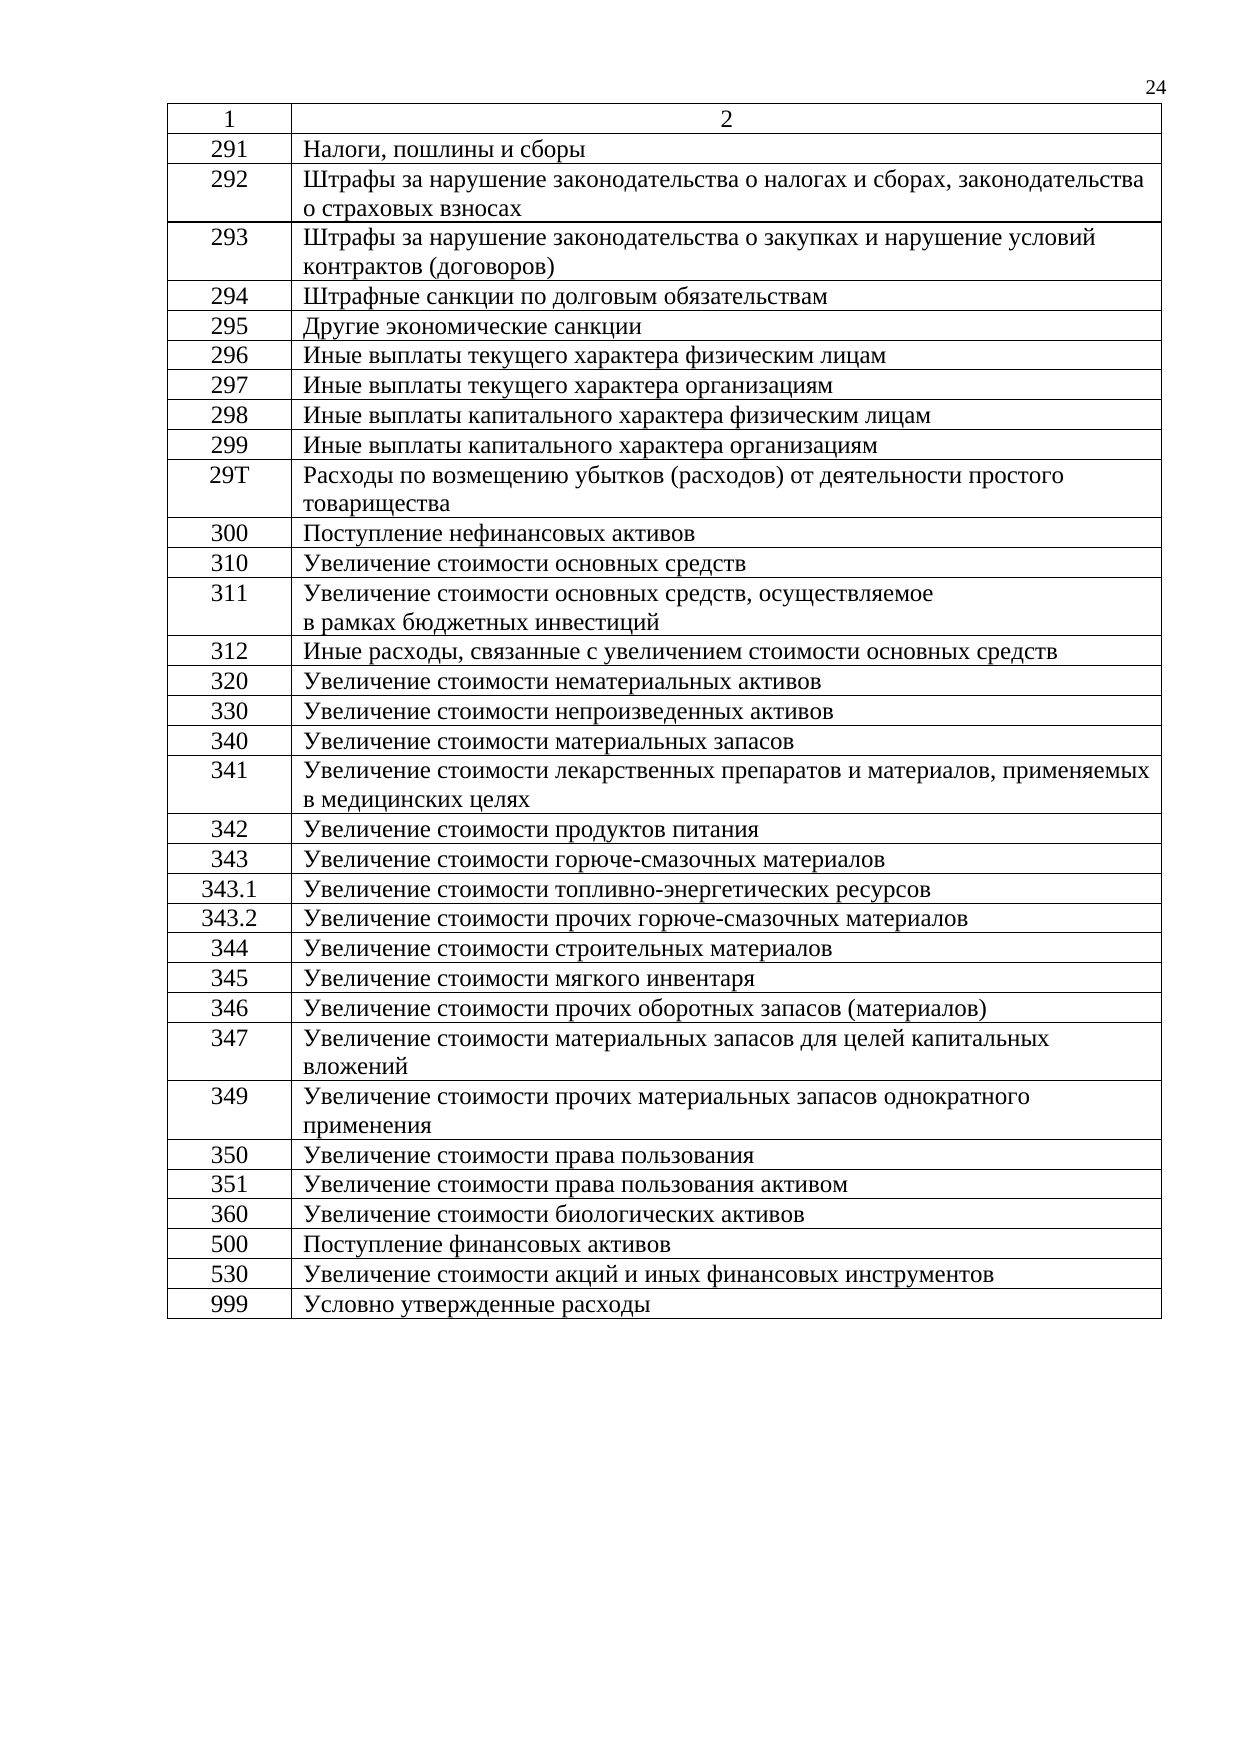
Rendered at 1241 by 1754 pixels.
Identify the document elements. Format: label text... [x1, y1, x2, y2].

table_cell Увеличение стоимости материальных запасов [292, 726, 1161, 754]
table_cell Штрафные санкции по долговым обязательствам [292, 281, 1161, 310]
table_cell 342 [168, 814, 291, 843]
table_cell Увеличение стоимости основных средств, осуществляемое в рамках бюджетных инвестиций [292, 578, 1161, 635]
table_header 2 [292, 104, 1161, 133]
table_cell 296 [168, 341, 291, 369]
table_cell Иные выплаты капитального характера организациям [292, 430, 1161, 459]
table_cell Увеличение стоимости акций и иных финансовых инструментов [292, 1259, 1161, 1288]
table_cell 350 [168, 1140, 291, 1168]
table_cell Увеличение стоимости горюче-смазочных материалов [292, 844, 1161, 873]
table_cell 320 [168, 666, 291, 695]
table_cell 340 [168, 726, 291, 754]
table_cell 299 [168, 430, 291, 459]
table_cell Увеличение стоимости права пользования активом [292, 1170, 1161, 1198]
table_cell 292 [168, 164, 291, 221]
table_cell Увеличение стоимости биологических активов [292, 1199, 1161, 1228]
table_cell Штрафы за нарушение законодательства о закупках и нарушение условий контрактов (договоров) [292, 223, 1161, 280]
table_cell 310 [168, 548, 291, 577]
table_cell 343.1 [168, 874, 291, 902]
table_cell 343 [168, 844, 291, 873]
table_cell 346 [168, 993, 291, 1022]
table_cell Увеличение стоимости мягкого инвентаря [292, 963, 1161, 992]
table_cell Расходы по возмещению убытков (расходов) от деятельности простого товарищества [292, 460, 1161, 517]
table_cell Иные выплаты капитального характера физическим лицам [292, 400, 1161, 429]
table_cell Увеличение стоимости прочих материальных запасов однократного применения [292, 1081, 1161, 1139]
table_cell Увеличение стоимости лекарственных препаратов и материалов, применяемых в медицинских целях [292, 756, 1161, 813]
table_cell Иные выплаты текущего характера физическим лицам [292, 341, 1161, 369]
table_cell Увеличение стоимости непроизведенных активов [292, 696, 1161, 725]
table_cell 295 [168, 311, 291, 339]
table_cell Иные расходы, связанные с увеличением стоимости основных средств [292, 636, 1161, 665]
table_cell 343.2 [168, 904, 291, 932]
table_cell Поступление нефинансовых активов [292, 518, 1161, 547]
table_cell Другие экономические санкции [292, 311, 1161, 339]
table_cell 347 [168, 1023, 291, 1080]
table_cell 351 [168, 1170, 291, 1198]
table_cell Увеличение стоимости топливно-энергетических ресурсов [292, 874, 1161, 902]
table_cell Иные выплаты текущего характера организациям [292, 370, 1161, 399]
table_header 1 [168, 104, 291, 133]
table_cell 291 [168, 134, 291, 163]
table_cell Штрафы за нарушение законодательства о налогах и сборах, законодательства о страховых взносах [292, 164, 1161, 221]
table_cell 345 [168, 963, 291, 992]
table_cell Увеличение стоимости нематериальных активов [292, 666, 1161, 695]
table_cell 294 [168, 281, 291, 310]
table_cell 298 [168, 400, 291, 429]
table_cell Увеличение стоимости права пользования [292, 1140, 1161, 1168]
table_cell Увеличение стоимости основных средств [292, 548, 1161, 577]
table_cell Условно утвержденные расходы [292, 1289, 1161, 1317]
table_cell Увеличение стоимости прочих оборотных запасов (материалов) [292, 993, 1161, 1022]
table_cell Увеличение стоимости материальных запасов для целей капитальных вложений [292, 1023, 1161, 1080]
table_cell Увеличение стоимости продуктов питания [292, 814, 1161, 843]
table_cell Увеличение стоимости прочих горюче-смазочных материалов [292, 904, 1161, 932]
table_cell 349 [168, 1081, 291, 1139]
table_cell 344 [168, 933, 291, 962]
table_cell 293 [168, 223, 291, 280]
table_cell 999 [168, 1289, 291, 1317]
table_cell 341 [168, 756, 291, 813]
table_cell 330 [168, 696, 291, 725]
table_cell 29Т [168, 460, 291, 517]
table_cell 300 [168, 518, 291, 547]
table_cell Поступление финансовых активов [292, 1229, 1161, 1258]
table_cell 311 [168, 578, 291, 635]
table_cell Налоги, пошлины и сборы [292, 134, 1161, 163]
table_cell 312 [168, 636, 291, 665]
table_cell 500 [168, 1229, 291, 1258]
table_cell 530 [168, 1259, 291, 1288]
table_cell 297 [168, 370, 291, 399]
table_cell Увеличение стоимости строительных материалов [292, 933, 1161, 962]
table_cell 360 [168, 1199, 291, 1228]
